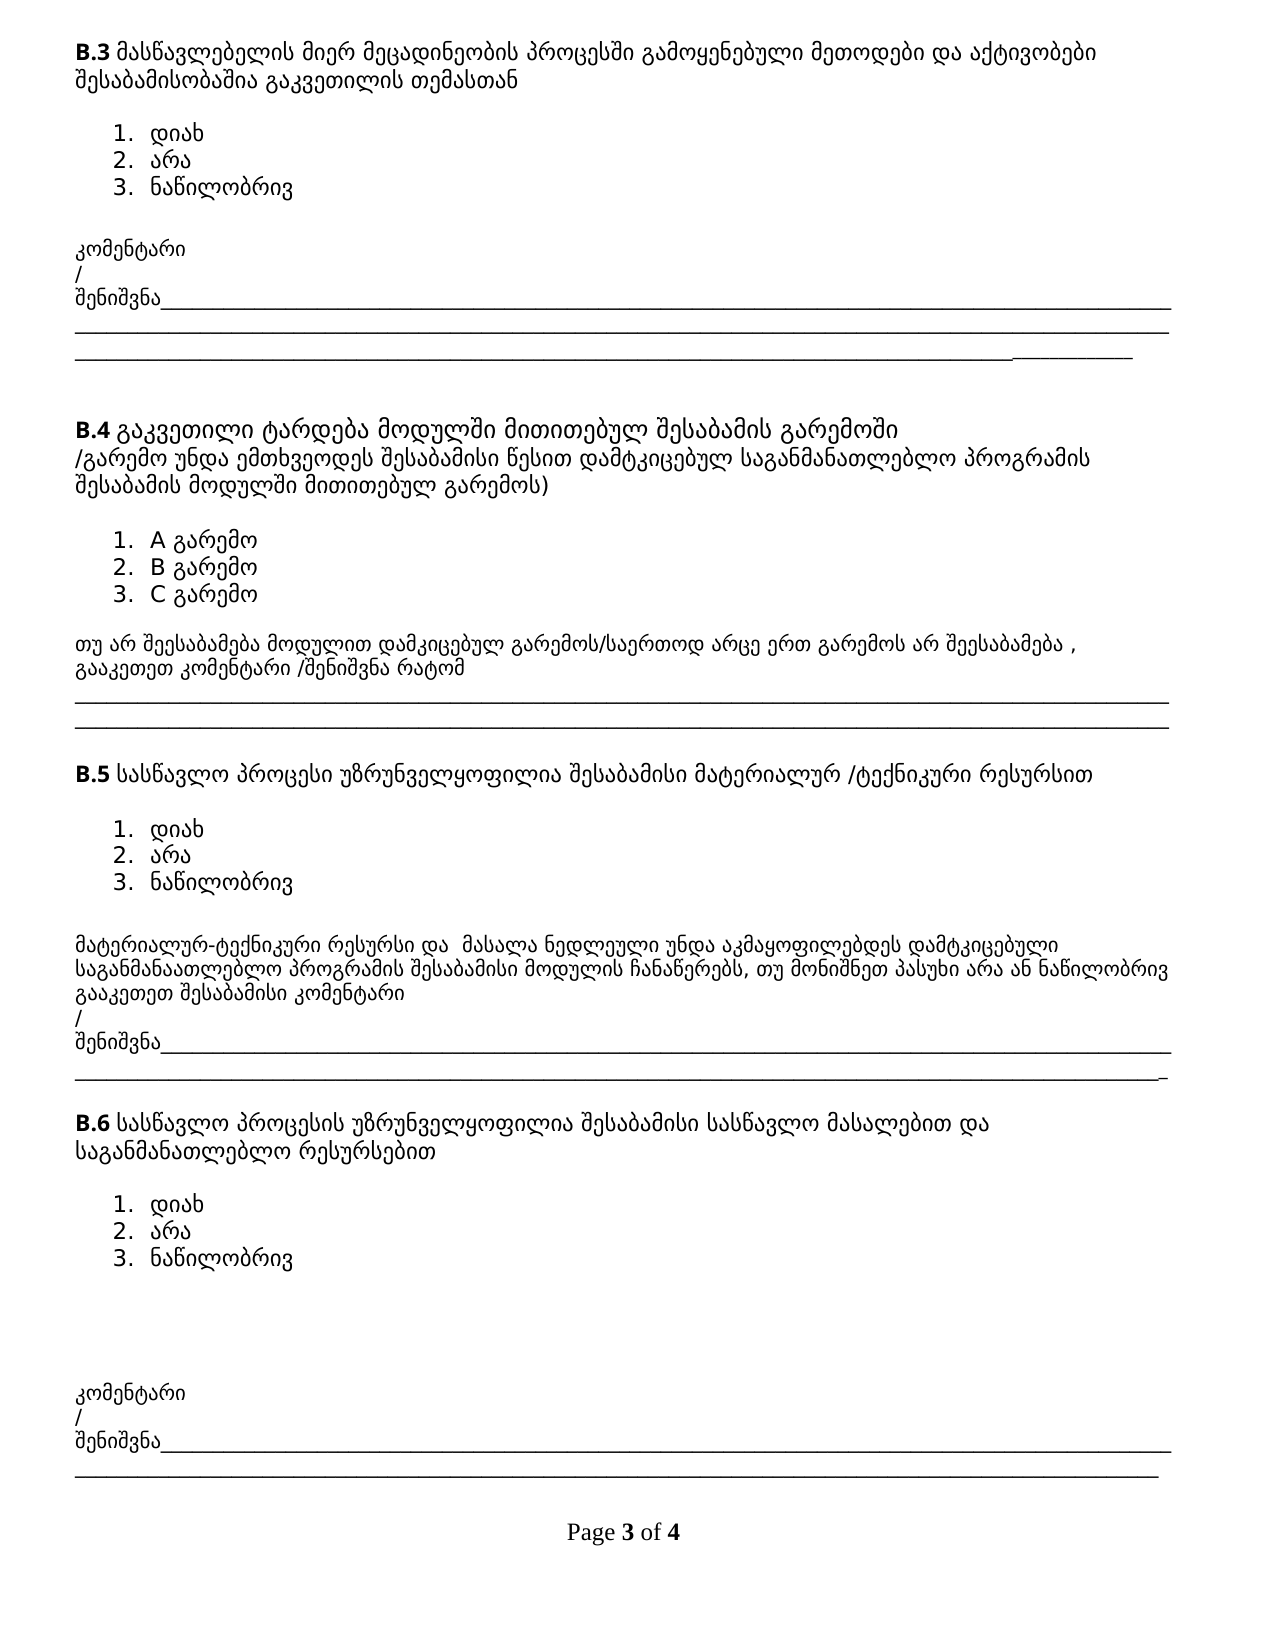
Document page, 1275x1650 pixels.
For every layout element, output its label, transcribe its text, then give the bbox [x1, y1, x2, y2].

list ნაწილობრივ [112, 174, 1171, 201]
list C გარემო [112, 581, 1171, 608]
text B.6 სასწავლო პროცესის უზრუნველყოფილია შესაბამისი სასწავლო მასალებით და საგანმანათლებლო რესურსებით [75, 1107, 1171, 1165]
list არა [112, 1218, 1171, 1245]
list A გარემო [112, 528, 1171, 554]
text /შენიშვნა_________________________________________________________________________________________________________________________________________________________________________________________________________ [75, 1405, 1171, 1478]
text თუ არ შეესაბამება მოდულით დამკიცებულ გარემოს/საერთოდ არცე ერთ გარემოს არ შეესაბამება , გააკეთეთ კომენტარი /შენიშვნა რატომ [75, 632, 1171, 680]
text /გარემო უნდა ემთხვეოდეს შესაბამისი წესით დამტკიცებულ საგანმანათლებლო პროგრამის შესაბამის მოდულში მითითებულ გარემოს) [75, 445, 1171, 498]
text B.5 სასწავლო პროცესი უზრუნველყოფილია შესაბამისი მატერიალურ /ტექნიკური რესურსით [75, 758, 1171, 789]
list ნაწილობრივ [112, 869, 1171, 896]
text B.4 გაკვეთილი ტარდება მოდულში მითითებულ შესაბამის გარემოში [75, 414, 1171, 445]
list დიახ [112, 121, 1171, 147]
list დიახ [112, 816, 1171, 843]
text B.3 მასწავლებელის მიერ მეცადინეობის პროცესში გამოყენებული მეთოდები და აქტივობები შესაბამისობაშია გაკვეთილის თემასთან [75, 36, 1171, 94]
text მატერიალურ-ტექნიკური რესურსი და მასალა ნედლეული უნდა აკმაყოფილებდეს დამტკიცებული საგანმანაათლებლო პროგრამის შესაბამისი მოდულის ჩანაწერებს, თუ მონიშნეთ პასუხი არა ან ნაწილობრივ გააკეთეთ შესაბამისი კომენტარი [75, 933, 1171, 1006]
list B გარემო [112, 554, 1171, 581]
text /შენიშვნა_________________________________________________________________________________________________________________________________________________________________________________________________________________________________________________________________________________________________________________ [75, 262, 1171, 363]
text /შენიშვნა__________________________________________________________________________________________________________________________________________________________________________________________________________ [75, 1006, 1171, 1083]
text __________________________________________________________________________________________________________________________________________________________________________________________________________________ [75, 680, 1171, 729]
text კომენტარი [75, 237, 1171, 262]
list არა [112, 147, 1171, 174]
list დიახ [112, 1191, 1171, 1218]
list ნაწილობრივ [112, 1245, 1171, 1271]
text კომენტარი [75, 1381, 1171, 1405]
list არა [112, 843, 1171, 869]
